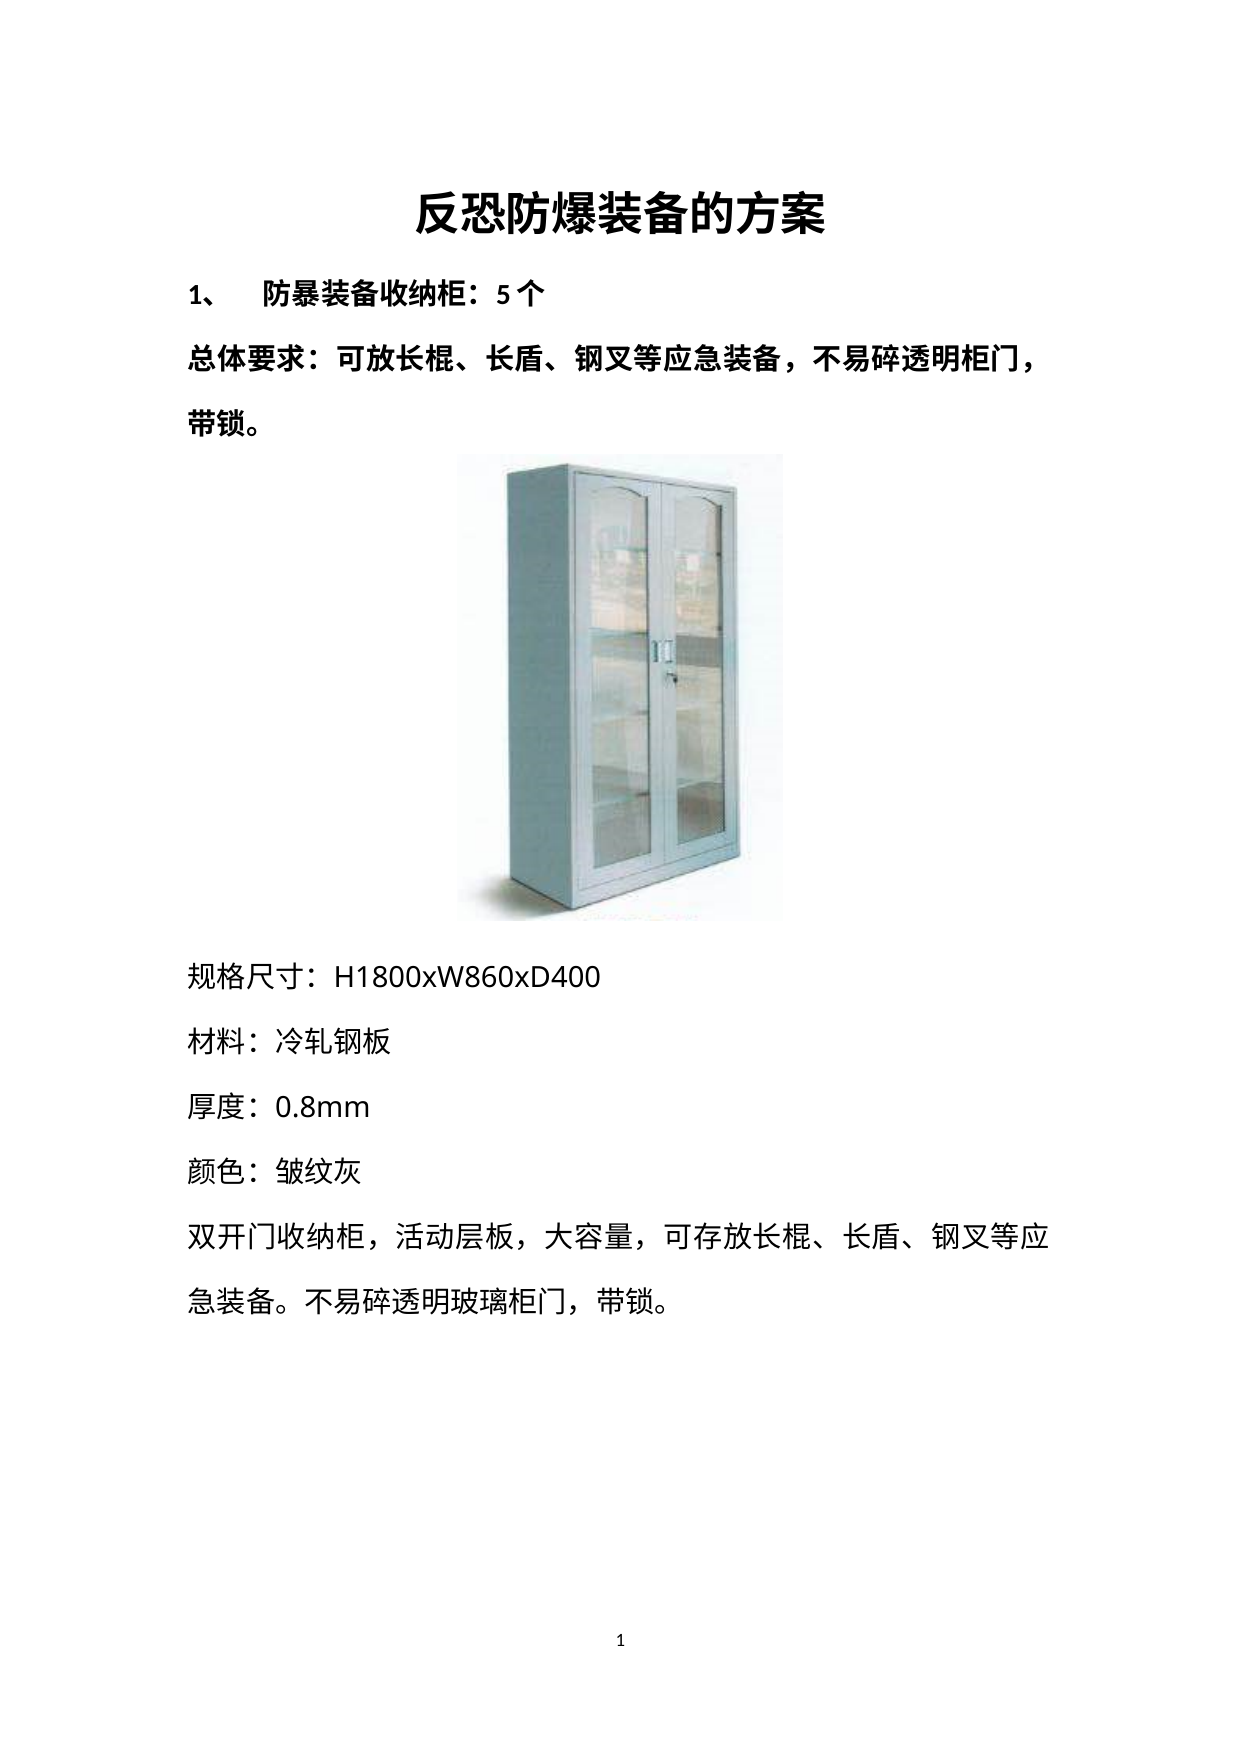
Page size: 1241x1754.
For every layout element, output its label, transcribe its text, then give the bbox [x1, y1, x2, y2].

list 防暴装备收纳柜：5个 [187, 259, 1053, 324]
text 规格尺寸：H1800xW860xD400 [187, 942, 1053, 1007]
picture [457, 454, 783, 921]
text 厚度： [187, 1072, 1053, 1137]
text 颜色：皱纹灰 [187, 1137, 1053, 1202]
text 材料：冷轧钢板 [187, 1007, 1053, 1072]
text 总体要求：可放长棍、长盾、钢叉等应急装备，不易碎透明柜门，带锁。 [187, 324, 1053, 454]
text 反恐防爆装备的方案 [187, 162, 1053, 259]
text 双开门收纳柜，活动层板，大容量，可存放长棍、长盾、钢叉等应急装备。不易碎透明玻璃柜门，带锁。 [187, 1202, 1053, 1332]
